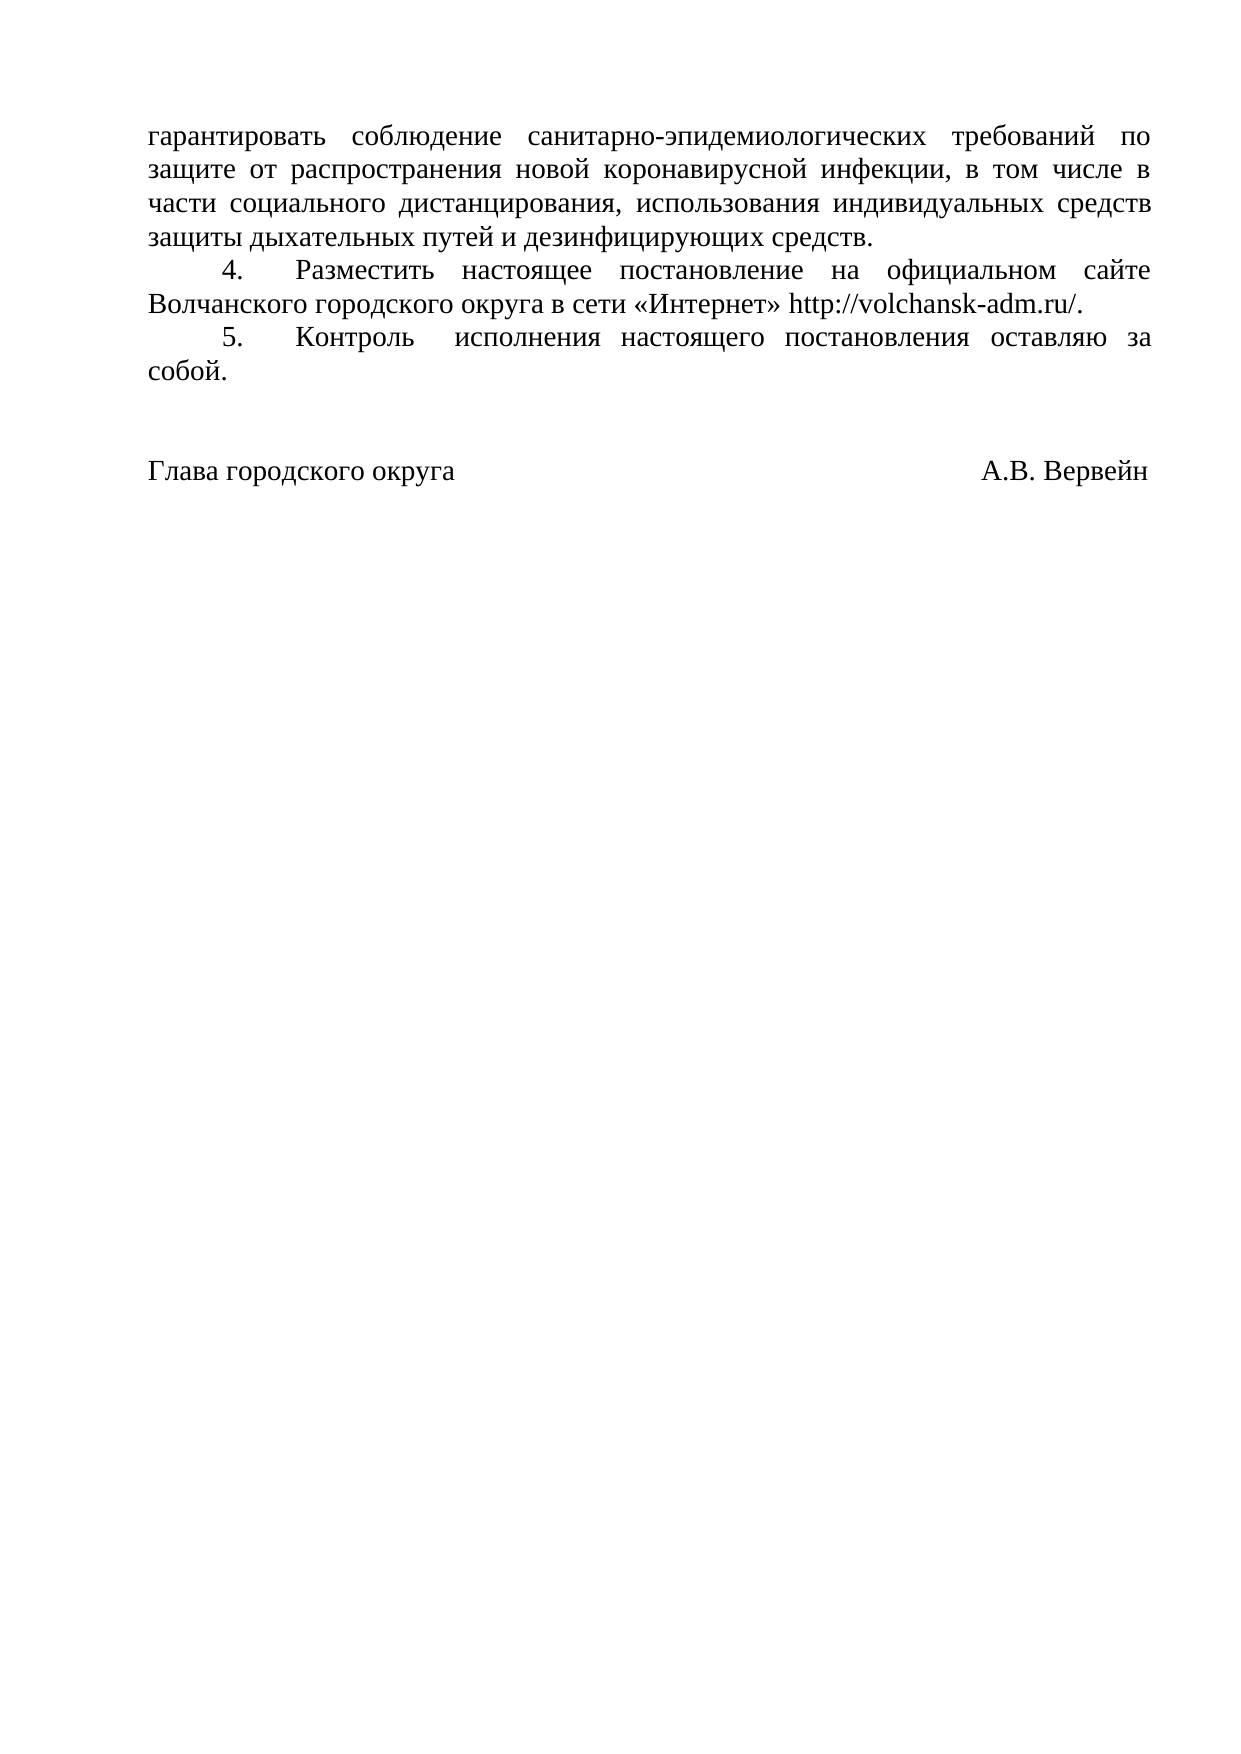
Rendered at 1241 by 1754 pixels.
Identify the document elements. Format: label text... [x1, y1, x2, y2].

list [148, 118, 1152, 252]
list Разместить настоящее постановление на официальном сайте Волчанского городского округа в сети «Интернет» http://volchansk-adm.ru/. [148, 252, 1152, 319]
list Контроль исполнения настоящего постановления оставляю за собой. [148, 319, 1152, 386]
list Глава городского округа А.В. Вервейн [148, 453, 1152, 487]
